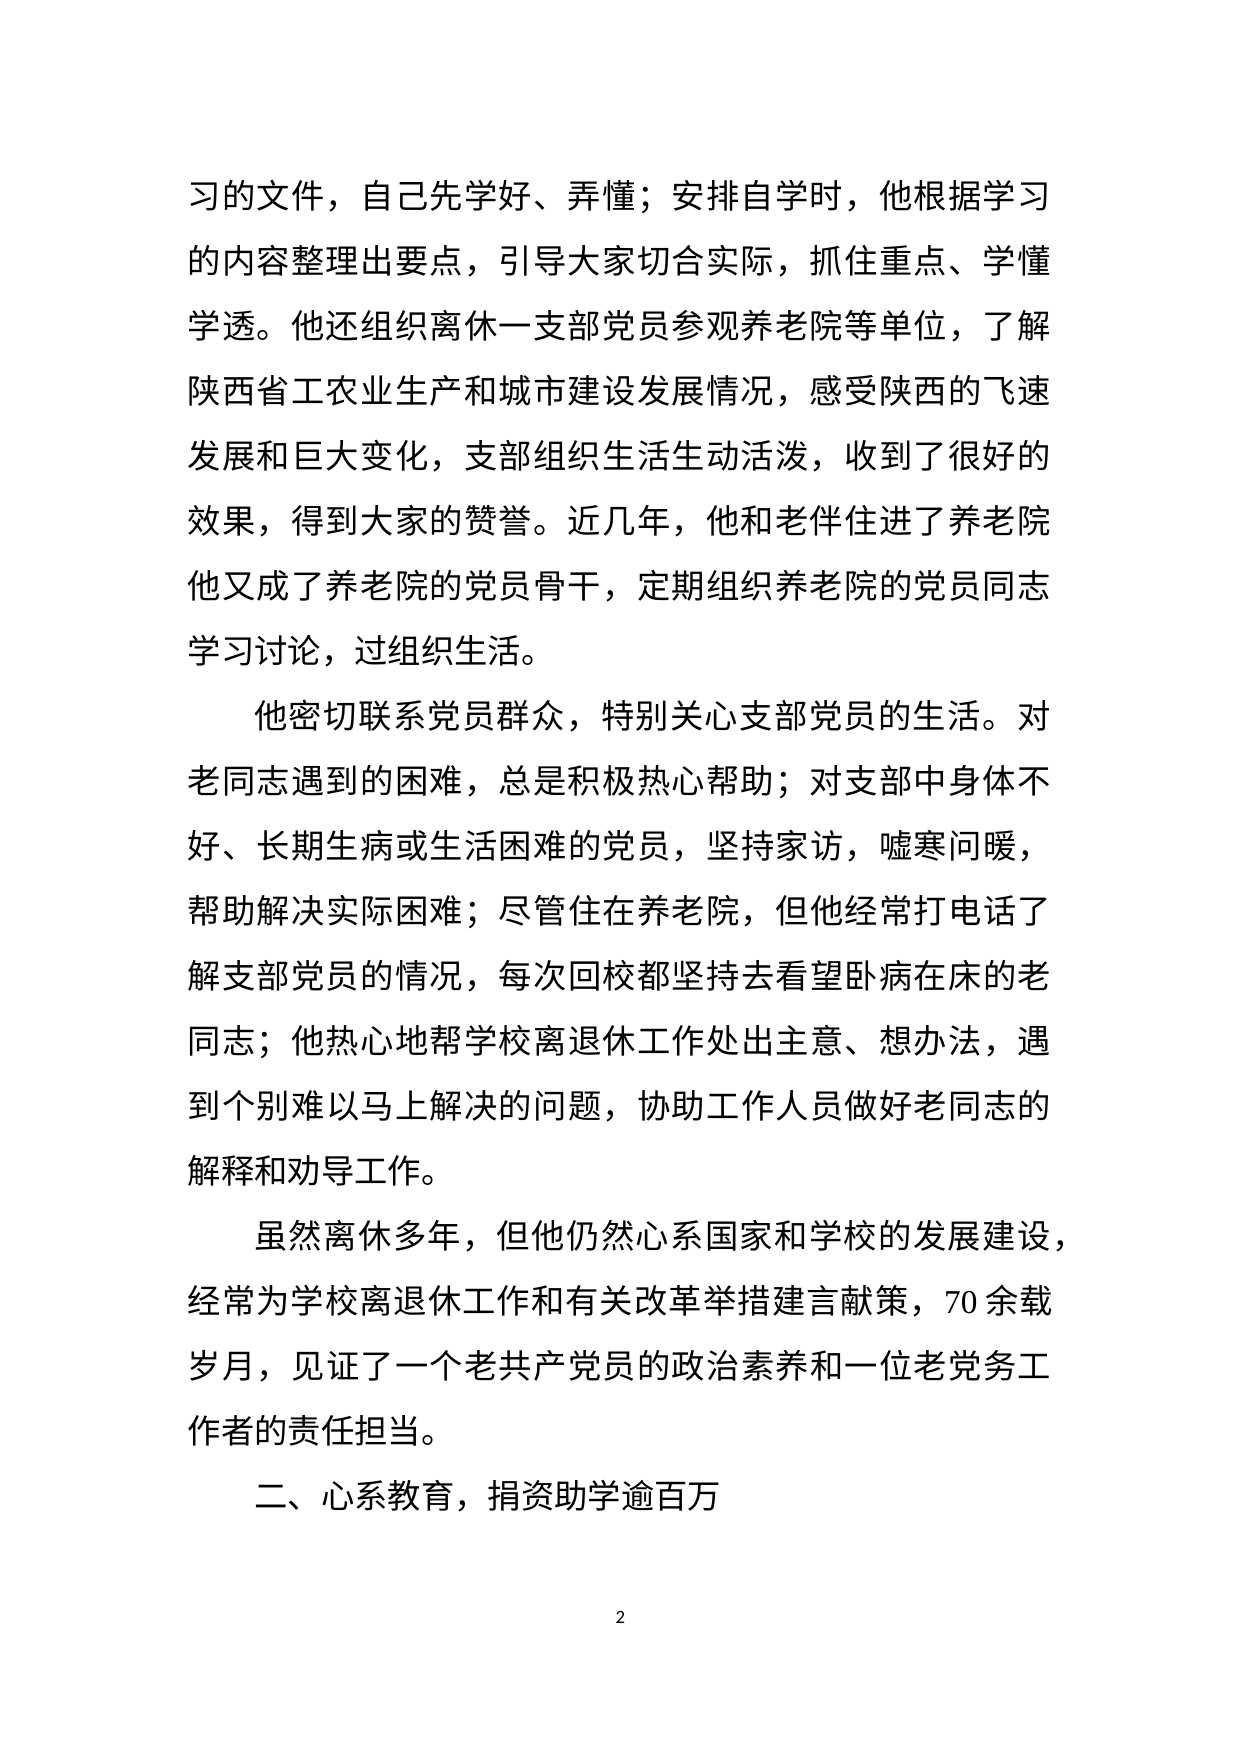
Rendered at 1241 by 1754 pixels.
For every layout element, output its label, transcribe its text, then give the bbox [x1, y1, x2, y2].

text 他密切联系党员群众，特别关心支部党员的生活。对老同志遇到的困难，总是积极热心帮助；对支部中身体不好、长期生病或生活困难的党员，坚持家访，嘘寒问暖，帮助解决实际困难；尽管住在养老院，但他经常打电话了解支部党员的情况，每次回校都坚持去看望卧病在床的老同志；他热心地帮学校离退休工作处出主意、想办法，遇到个别难以马上解决的问题，协助工作人员做好老同志的解释和劝导工作。 [187, 682, 1053, 1202]
text 二、心系教育，捐资助学逾百万 [187, 1462, 1053, 1527]
text 虽然离休多年，但他仍然心系国家和学校的发展建设，经常为学校离退休工作和有关改革举措建言献策，70余载岁月，见证了一个老共产党员的政治素养和一位老党务工作者的责任担当。 [187, 1202, 1053, 1462]
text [187, 162, 1053, 682]
